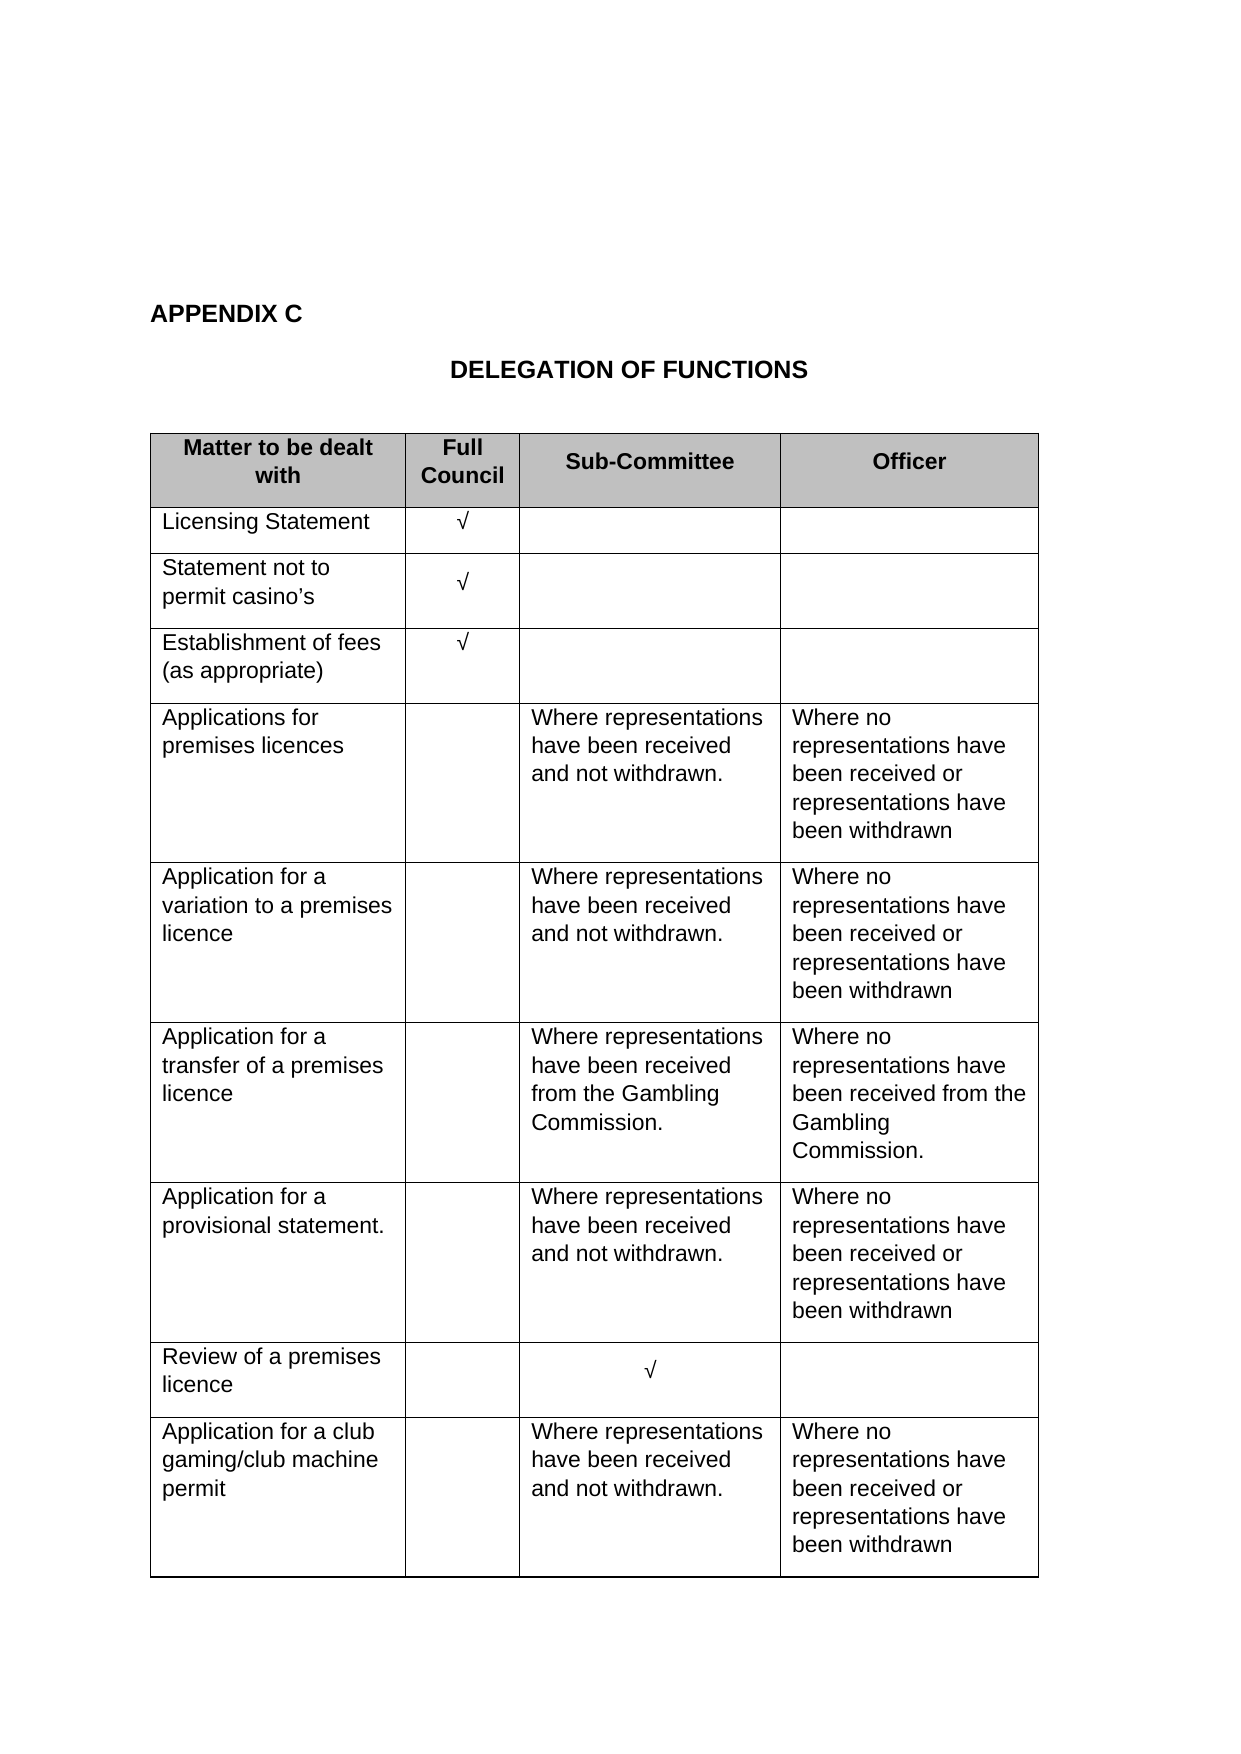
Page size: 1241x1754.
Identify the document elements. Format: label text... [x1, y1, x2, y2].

table_cell Where no representations have been received or representations have been withdrawn [781, 863, 1038, 1022]
table_cell [520, 554, 780, 628]
table_cell [406, 1023, 519, 1182]
table_cell [406, 704, 519, 862]
table_cell Where representations have been received and not withdrawn. [520, 704, 780, 862]
table_header Officer [781, 434, 1038, 507]
table_cell Application for a club gaming/club machine permit [151, 1418, 405, 1576]
table_cell [520, 508, 780, 553]
subtitle DELEGATION OF FUNCTIONS [375, 354, 1090, 383]
table_cell Review of a premises licence [151, 1343, 405, 1417]
table_cell Application for a variation to a premises licence [151, 863, 405, 1022]
table_cell [406, 1418, 519, 1576]
table_cell Statement not to permit casino’s [151, 554, 405, 628]
table_cell [781, 554, 1038, 628]
table_header Matter to be dealt with [151, 434, 405, 507]
table_header Sub-Committee [520, 434, 780, 507]
table_cell Where representations have been received from the Gambling Commission. [520, 1023, 780, 1182]
table_cell √ [520, 1343, 780, 1417]
table_cell Where representations have been received and not withdrawn. [520, 863, 780, 1022]
table_cell Establishment of fees (as appropriate) [151, 629, 405, 702]
table_cell [406, 863, 519, 1022]
table_cell Where representations have been received and not withdrawn. [520, 1418, 780, 1576]
table_cell [781, 508, 1038, 553]
table_cell Where no representations have been received or representations have been withdrawn [781, 1183, 1038, 1342]
table_cell Application for a provisional statement. [151, 1183, 405, 1342]
table_cell [520, 629, 780, 702]
subtitle APPENDIX C [150, 298, 1090, 327]
table_cell Where representations have been received and not withdrawn. [520, 1183, 780, 1342]
table_cell √ [406, 554, 519, 628]
table_cell [781, 629, 1038, 702]
table_cell [406, 1183, 519, 1342]
table_cell Licensing Statement [151, 508, 405, 553]
table_cell [781, 1343, 1038, 1417]
table_cell Applications for premises licences [151, 704, 405, 862]
table_cell √ [406, 629, 519, 702]
table_cell Where no representations have been received or representations have been withdrawn [781, 704, 1038, 862]
table_cell [406, 1343, 519, 1417]
table_cell Where no representations have been received or representations have been withdrawn [781, 1418, 1038, 1576]
table_cell Where no representations have been received from the Gambling Commission. [781, 1023, 1038, 1182]
table_cell √ [406, 508, 519, 553]
table_header Full Council [406, 434, 519, 507]
table_cell Application for a transfer of a premises licence [151, 1023, 405, 1182]
